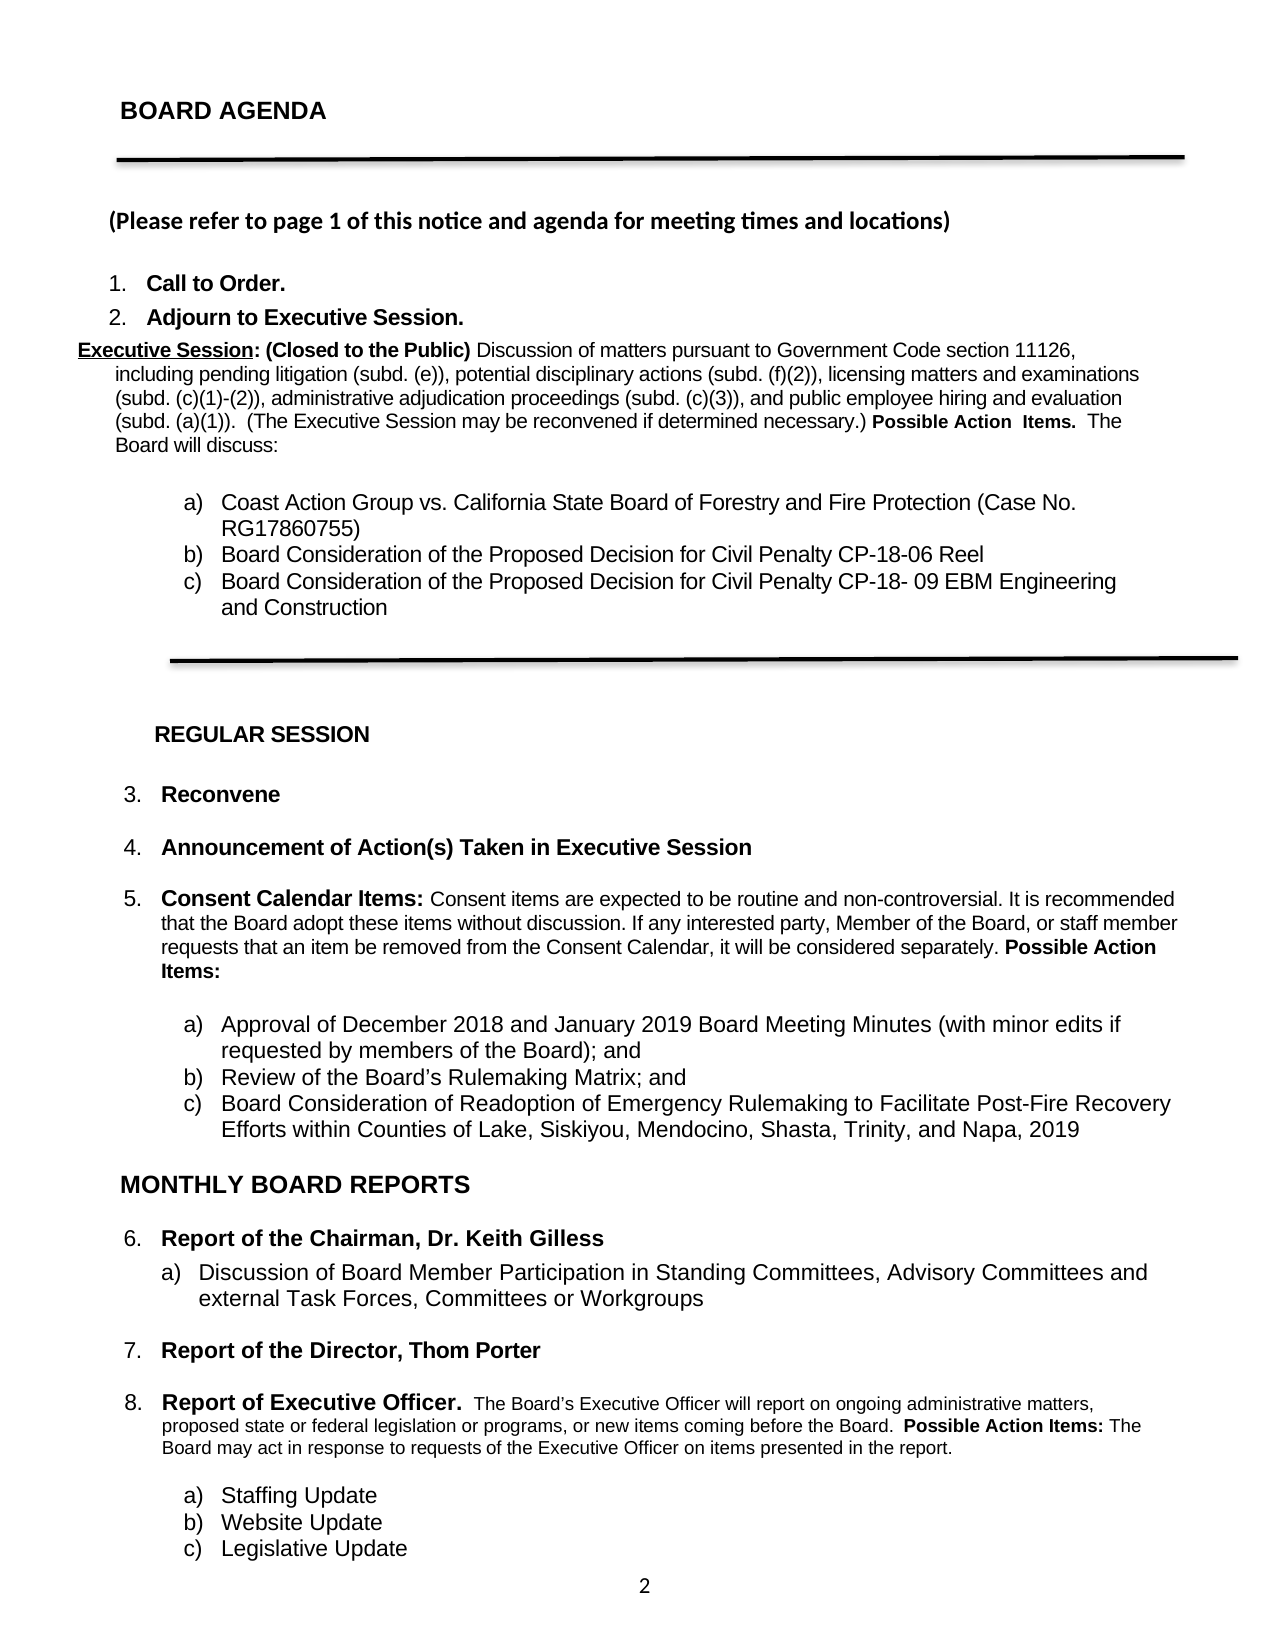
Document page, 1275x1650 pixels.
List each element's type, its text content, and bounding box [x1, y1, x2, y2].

text Executive Session: (Closed to the Public) Discussion of matters pursuant to Government Code section 11126, including pending litigation (subd. (e)), potential disciplinary actions (subd. (f)(2)), licensing matters and examinations (subd. (c)(1)-(2)), administrative adjudication proceedings (subd. (c)(3)), and public employee hiring and evaluation (subd. (a)(1)). (The Executive Session may be reconvened if determined necessary.) Possible Action Items. The Board will discuss: [77, 337, 1158, 457]
list Announcement of Action(s) Taken in Executive Session [123, 834, 1210, 861]
subtitle BOARD AGENDA [120, 96, 1210, 124]
list Board Consideration of Readoption of Emergency Rulemaking to Facilitate Post-Fire Recovery Efforts within Counties of Lake, Siskiyou, Mendocino, Shasta, Trinity, and Napa, 2019 [183, 1090, 1210, 1142]
list Consent Calendar Items: Consent items are expected to be routine and non-controversial. It is recommended that the Board adopt these items without discussion. If any interested party, Member of the Board, or staff member requests that an item be removed from the Consent Calendar, it will be considered separately. Possible Action Items: [123, 884, 1210, 983]
list Approval of December 2018 and January 2019 Board Meeting Minutes (with minor edits if requested by members of the Board); and [183, 1011, 1210, 1063]
subtitle MONTHLY BOARD REPORTS [120, 1171, 1210, 1199]
list Adjourn to Executive Session. [108, 303, 1210, 330]
subtitle REGULAR SESSION [154, 721, 1158, 748]
list Report of the Director, Thom Porter [123, 1337, 1210, 1364]
list Review of the Board’s Rulemaking Matrix; and [183, 1063, 1210, 1090]
list Coast Action Group vs. California State Board of Forestry and Fire Protection (Case No. RG17860755) [183, 489, 1158, 541]
list Website Update [183, 1509, 1210, 1535]
list Report of the Chairman, Dr. Keith Gilless [123, 1224, 1210, 1251]
list Board Consideration of the Proposed Decision for Civil Penalty CP-18- 09 EBM Engineering and Construction [183, 568, 1158, 620]
text (Please refer to page 1 of this notice and agenda for meeting times and locations) [108, 205, 1210, 236]
list Board Consideration of the Proposed Decision for Civil Penalty CP-18-06 Reel [183, 541, 1158, 568]
list Report of Executive Officer. The Board’s Executive Officer will report on ongoing administrative matters, proposed state or federal legislation or programs, or new items coming before the Board. Possible Action Items: The Board may act in response to requests of the Executive Officer on items presented in the report. [124, 1389, 1171, 1458]
list Reconvene [123, 781, 1210, 808]
list Staffing Update [183, 1482, 1210, 1509]
list Legislative Update [183, 1535, 1210, 1561]
list Call to Order. [108, 270, 1210, 296]
list Discussion of Board Member Participation in Standing Committees, Advisory Committees and external Task Forces, Committees or Workgroups [161, 1258, 1210, 1311]
